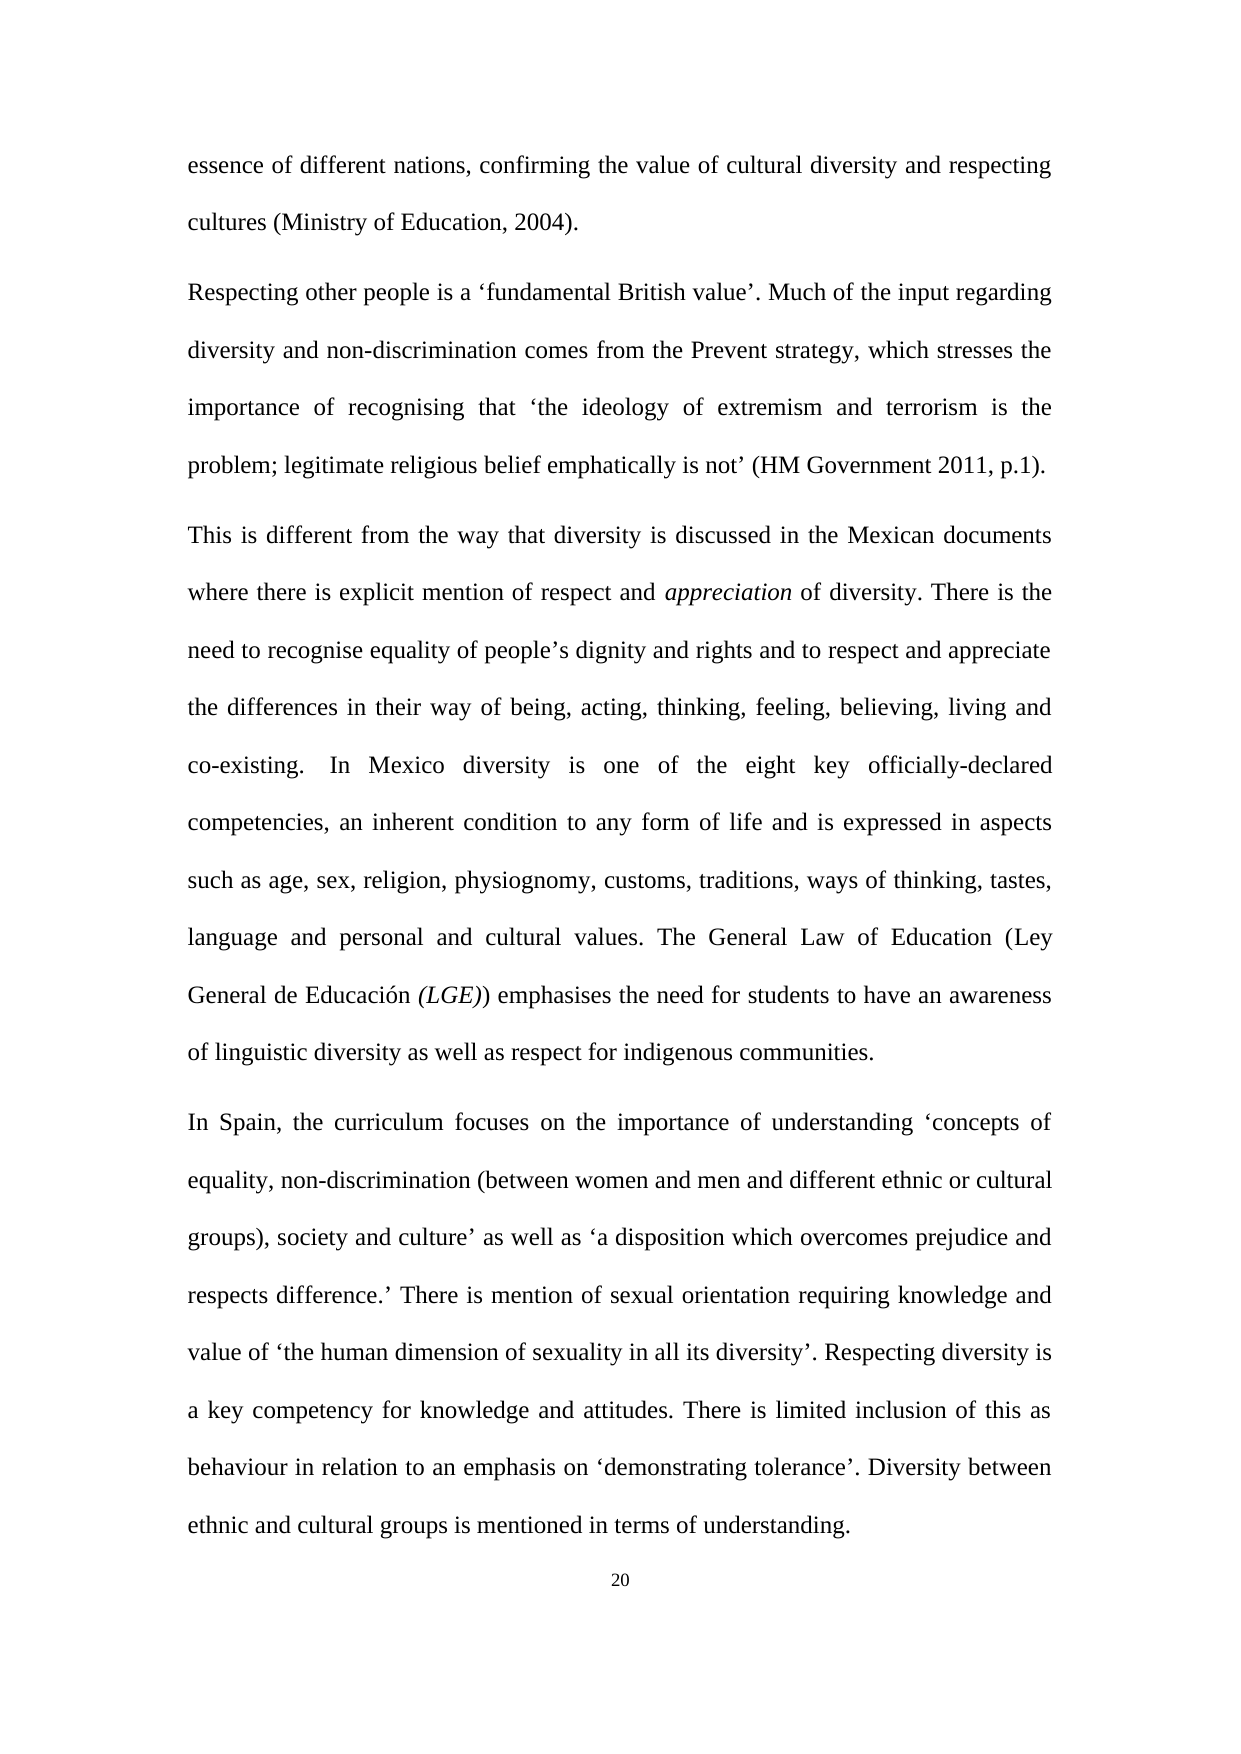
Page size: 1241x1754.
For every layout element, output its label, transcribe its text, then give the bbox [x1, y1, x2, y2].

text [187, 150, 1053, 236]
text This is different from the way that diversity is discussed in the Mexican documents where there is explicit mention of respect and appreciation of diversity. There is the need to recognise equality of people’s dignity and rights and to respect and appreciate the differences in their way of being, acting, thinking, feeling, believing, living and co-existing. In Mexico diversity is one of the eight key officially-declared competencies, an inherent condition to any form of life and is expressed in aspects such as age, sex, religion, physiognomy, customs, traditions, ways of thinking, tastes, language and personal and cultural values. The General Law of Education (Ley General de Educación (LGE)) emphasises the need for students to have an awareness of linguistic diversity as well as respect for indigenous communities. [187, 520, 1053, 1066]
text Respecting other people is a ‘fundamental British value’. Much of the input regarding diversity and non-discrimination comes from the Prevent strategy, which stresses the importance of recognising that ‘the ideology of extremism and terrorism is the problem; legitimate religious belief emphatically is not’ (HM Government 2011, p.1). [187, 277, 1053, 479]
text In Spain, the curriculum focuses on the importance of understanding ‘concepts of equality, non-discrimination (between women and men and different ethnic or cultural groups), society and culture’ as well as ‘a disposition which overcomes prejudice and respects difference.’ There is mention of sexual orientation requiring knowledge and value of ‘the human dimension of sexuality in all its diversity’. Respecting diversity is a key competency for knowledge and attitudes. There is limited inclusion of this as behaviour in relation to an emphasis on ‘demonstrating tolerance’. Diversity between ethnic and cultural groups is mentioned in terms of understanding. [187, 1107, 1053, 1539]
